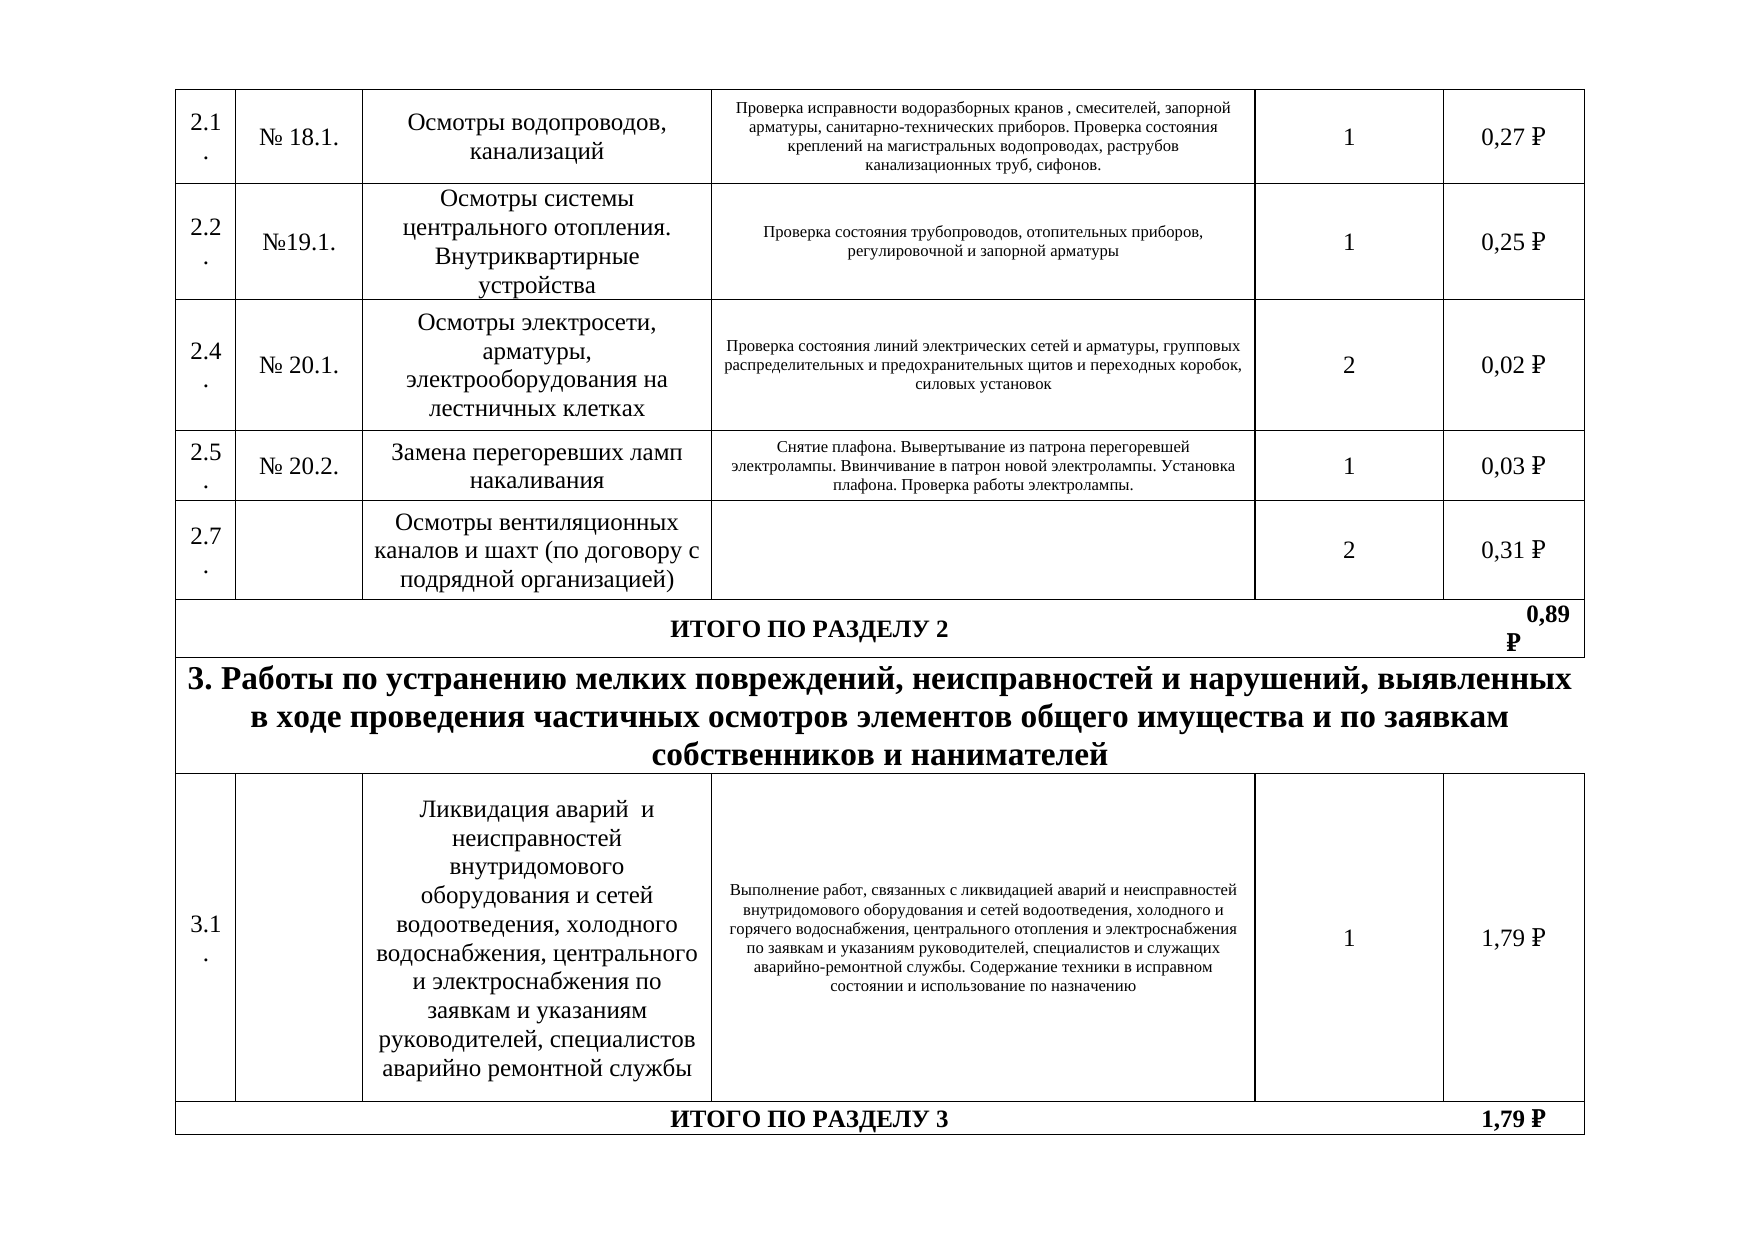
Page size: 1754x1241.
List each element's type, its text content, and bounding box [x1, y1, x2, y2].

table_cell Проверка исправности водоразборных кранов , смесителей, запорной арматуры, санитарно-технических приборов. Проверка состояния креплений на магистральных водопроводах, раструбов канализационных труб, сифонов. [712, 90, 1254, 182]
table_cell Замена перегоревших ламп накаливания [363, 431, 711, 500]
table_cell 0,31 ₽ [1444, 501, 1584, 598]
table_cell 2.7. [176, 501, 235, 598]
table_cell Осмотры системы центрального отопления. Внутриквартирные устройства [363, 184, 711, 298]
table_cell Выполнение работ, связанных с ликвидацией аварий и неисправностей внутридомового оборудования и сетей водоотведения, холодного и горячего водоснабжения, центрального отопления и электроснабжения по заявкам и указаниям руководителей, специалистов и служащих аварийно-ремонтной службы. Содержание техники в исправном состоянии и использование по назначению [712, 774, 1254, 1101]
table_cell 0,89 ₽ [1443, 600, 1584, 657]
table_cell 0,02 ₽ [1444, 300, 1584, 430]
table_cell 1 [1256, 774, 1443, 1101]
table_cell 0,03 ₽ [1444, 431, 1584, 500]
table_cell 1,79 ₽ [1444, 774, 1584, 1101]
table_cell 1 [1256, 90, 1443, 182]
table_cell 1 [1256, 184, 1443, 298]
table_cell 2.1. [176, 90, 235, 182]
table_cell 2.4. [176, 300, 235, 430]
table_cell 3. Работы по устранению мелких повреждений, неисправностей и нарушений, выявленных в ходе проведения частичных осмотров элементов общего имущества и по заявкам собственников и нанимателей [176, 658, 1584, 773]
table_cell [236, 774, 362, 1101]
table_cell № 20.2. [236, 431, 362, 500]
table_cell 0,25 ₽ [1444, 184, 1584, 298]
table_cell 2 [1256, 300, 1443, 430]
table_cell 1 [1256, 431, 1443, 500]
table_cell ИТОГО ПО РАЗДЕЛУ 3 [176, 1102, 1443, 1134]
table_cell Осмотры водопроводов, канализаций [363, 90, 711, 182]
table_cell Осмотры вентиляционных каналов и шахт (по договору с подрядной организацией) [363, 501, 711, 598]
table_cell Проверка состояния трубопроводов, отопительных приборов, регулировочной и запорной арматуры [712, 184, 1254, 298]
table_cell № 18.1. [236, 90, 362, 182]
table_cell 2.2. [176, 184, 235, 298]
table_cell 0,27 ₽ [1444, 90, 1584, 182]
table_cell №19.1. [236, 184, 362, 298]
table_cell Ликвидация аварий и неисправностей внутридомового оборудования и сетей водоотведения, холодного водоснабжения, центрального и электроснабжения по заявкам и указаниям руководителей, специалистов аварийно ремонтной службы [363, 774, 711, 1101]
table_cell Проверка состояния линий электрических сетей и арматуры, групповых распределительных и предохранительных щитов и переходных коробок, силовых установок [712, 300, 1254, 430]
table_cell 2.5. [176, 431, 235, 500]
table_cell 2 [1256, 501, 1443, 598]
table_cell [236, 501, 362, 598]
table_cell ИТОГО ПО РАЗДЕЛУ 2 [176, 600, 1443, 657]
table_cell Снятие плафона. Вывертывание из патрона перегоревшей электролампы. Ввинчивание в патрон новой электролампы. Установка плафона. Проверка работы электролампы. [712, 431, 1254, 500]
table_cell [712, 501, 1254, 598]
table_cell Осмотры электросети, арматуры, электрооборудования на лестничных клетках [363, 300, 711, 430]
table_cell 3.1. [176, 774, 235, 1101]
table_cell № 20.1. [236, 300, 362, 430]
table_cell 1,79 ₽ [1443, 1102, 1584, 1134]
